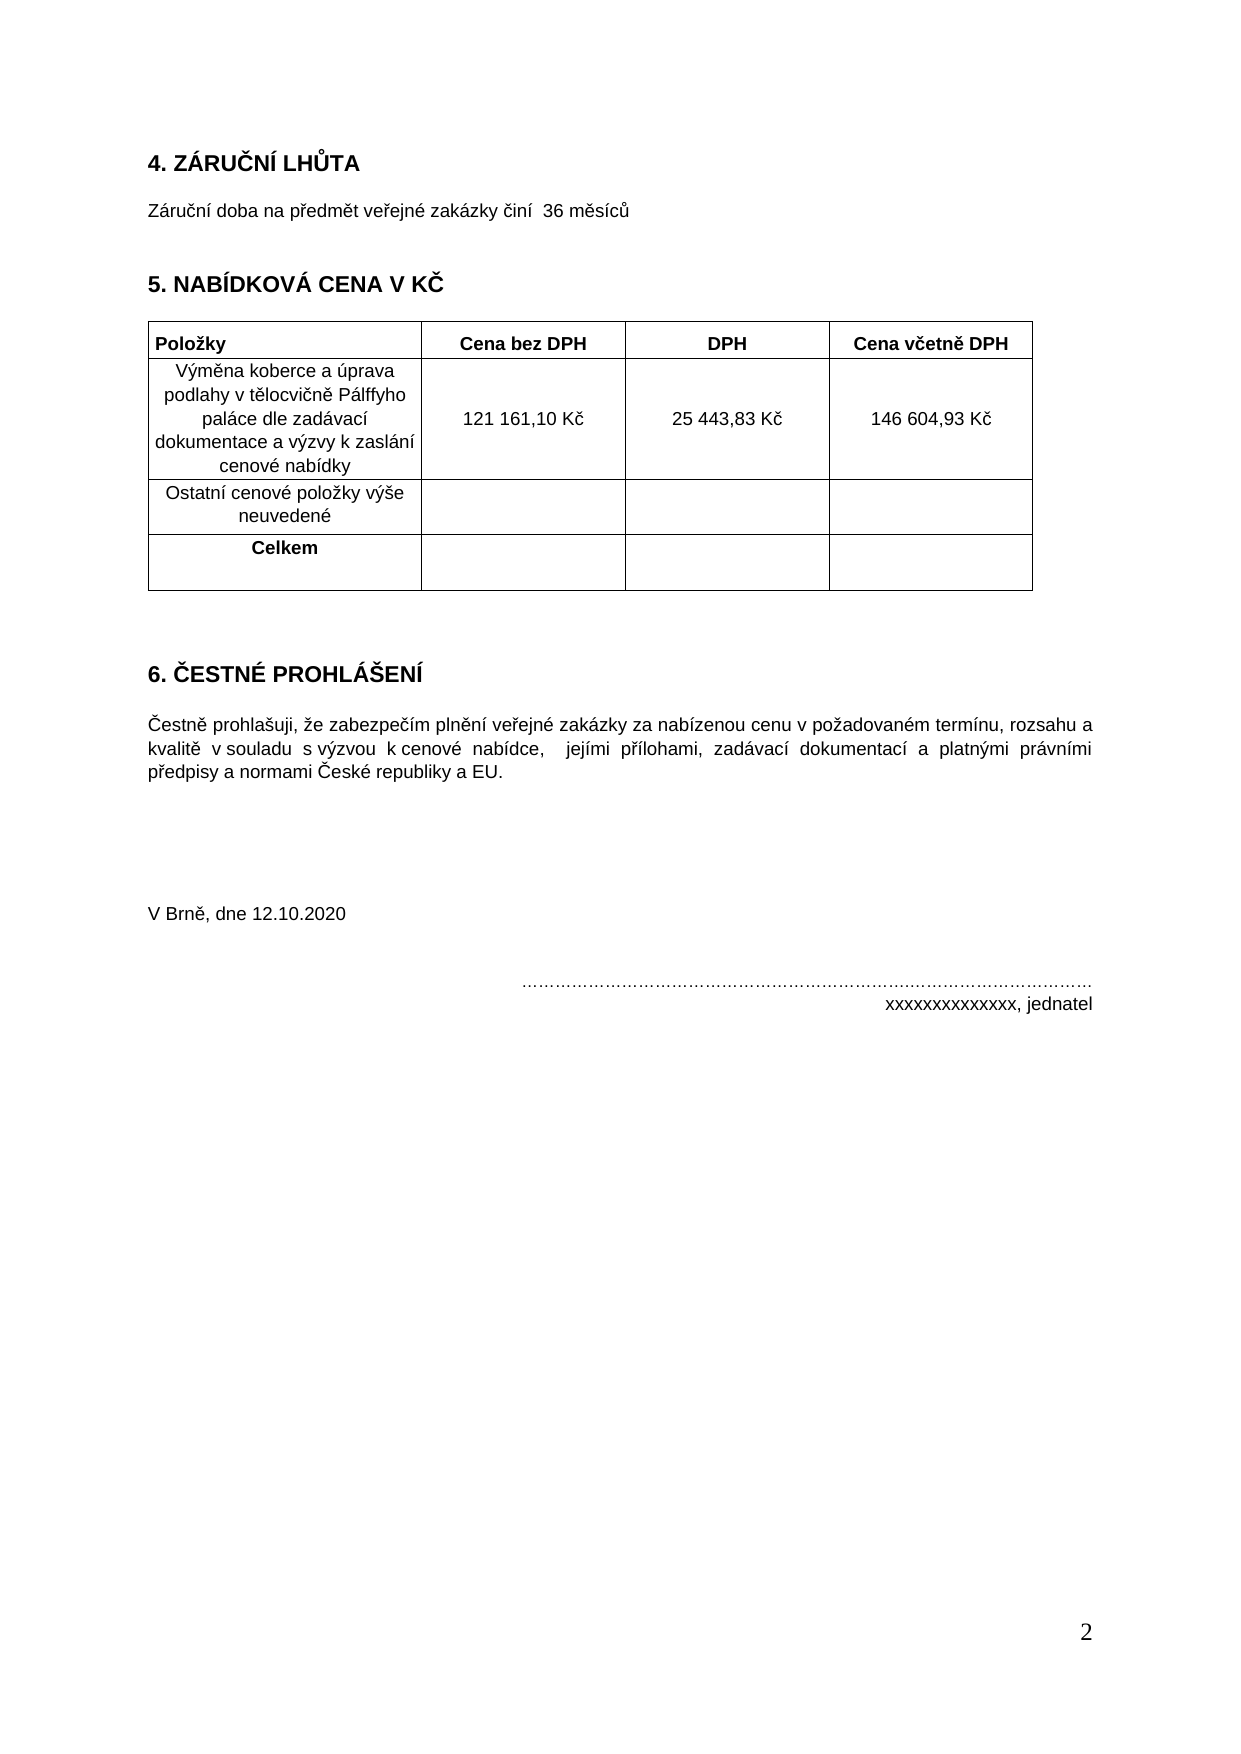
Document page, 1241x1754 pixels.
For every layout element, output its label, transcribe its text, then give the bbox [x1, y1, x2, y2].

table_cell 25 443,83 Kč [626, 359, 829, 479]
text xxxxxxxxxxxxxx, jednatel [148, 993, 1092, 1014]
text Záruční doba na předmět veřejné zakázky činí 36 měsíců [148, 200, 1092, 221]
table_cell [830, 480, 1032, 534]
table_cell 121 161,10 Kč [422, 359, 625, 479]
text 6. Čestné prohlášení [148, 661, 1092, 688]
table_cell [830, 535, 1032, 589]
table_cell [626, 480, 829, 534]
table_cell Výměna koberce a úprava podlahy v tělocvičně Pálffyho paláce dle zadávací dokumentace a výzvy k zaslání cenové nabídky [149, 359, 421, 479]
table_header Cena bez DPH [422, 322, 625, 357]
table_cell [626, 535, 829, 589]
table_cell 146 604,93 Kč [830, 359, 1032, 479]
table_cell [422, 480, 625, 534]
table_cell Celkem [149, 535, 421, 589]
text 5. NABÍDKOVÁ CENA V KČ [148, 271, 1092, 297]
table_header Položky [149, 322, 421, 357]
table_cell [422, 535, 625, 589]
text …………………………………………………………….…………………………… [148, 972, 1092, 991]
table_header DPH [626, 322, 829, 357]
text V Brně, dne 12.10.2020 [148, 903, 1092, 925]
table_header Cena včetně DPH [830, 322, 1032, 357]
table_cell Ostatní cenové položky výše neuvedené [149, 480, 421, 534]
text Čestně prohlašuji, že zabezpečím plnění veřejné zakázky za nabízenou cenu v požadovaném termínu, rozsahu a kvalitě v souladu s výzvou k cenové nabídce, jejími přílohami, zadávací dokumentací a platnými právními předpisy a normami České republiky a EU. [148, 714, 1092, 783]
text 4. Záruční lhůta [148, 150, 1092, 176]
